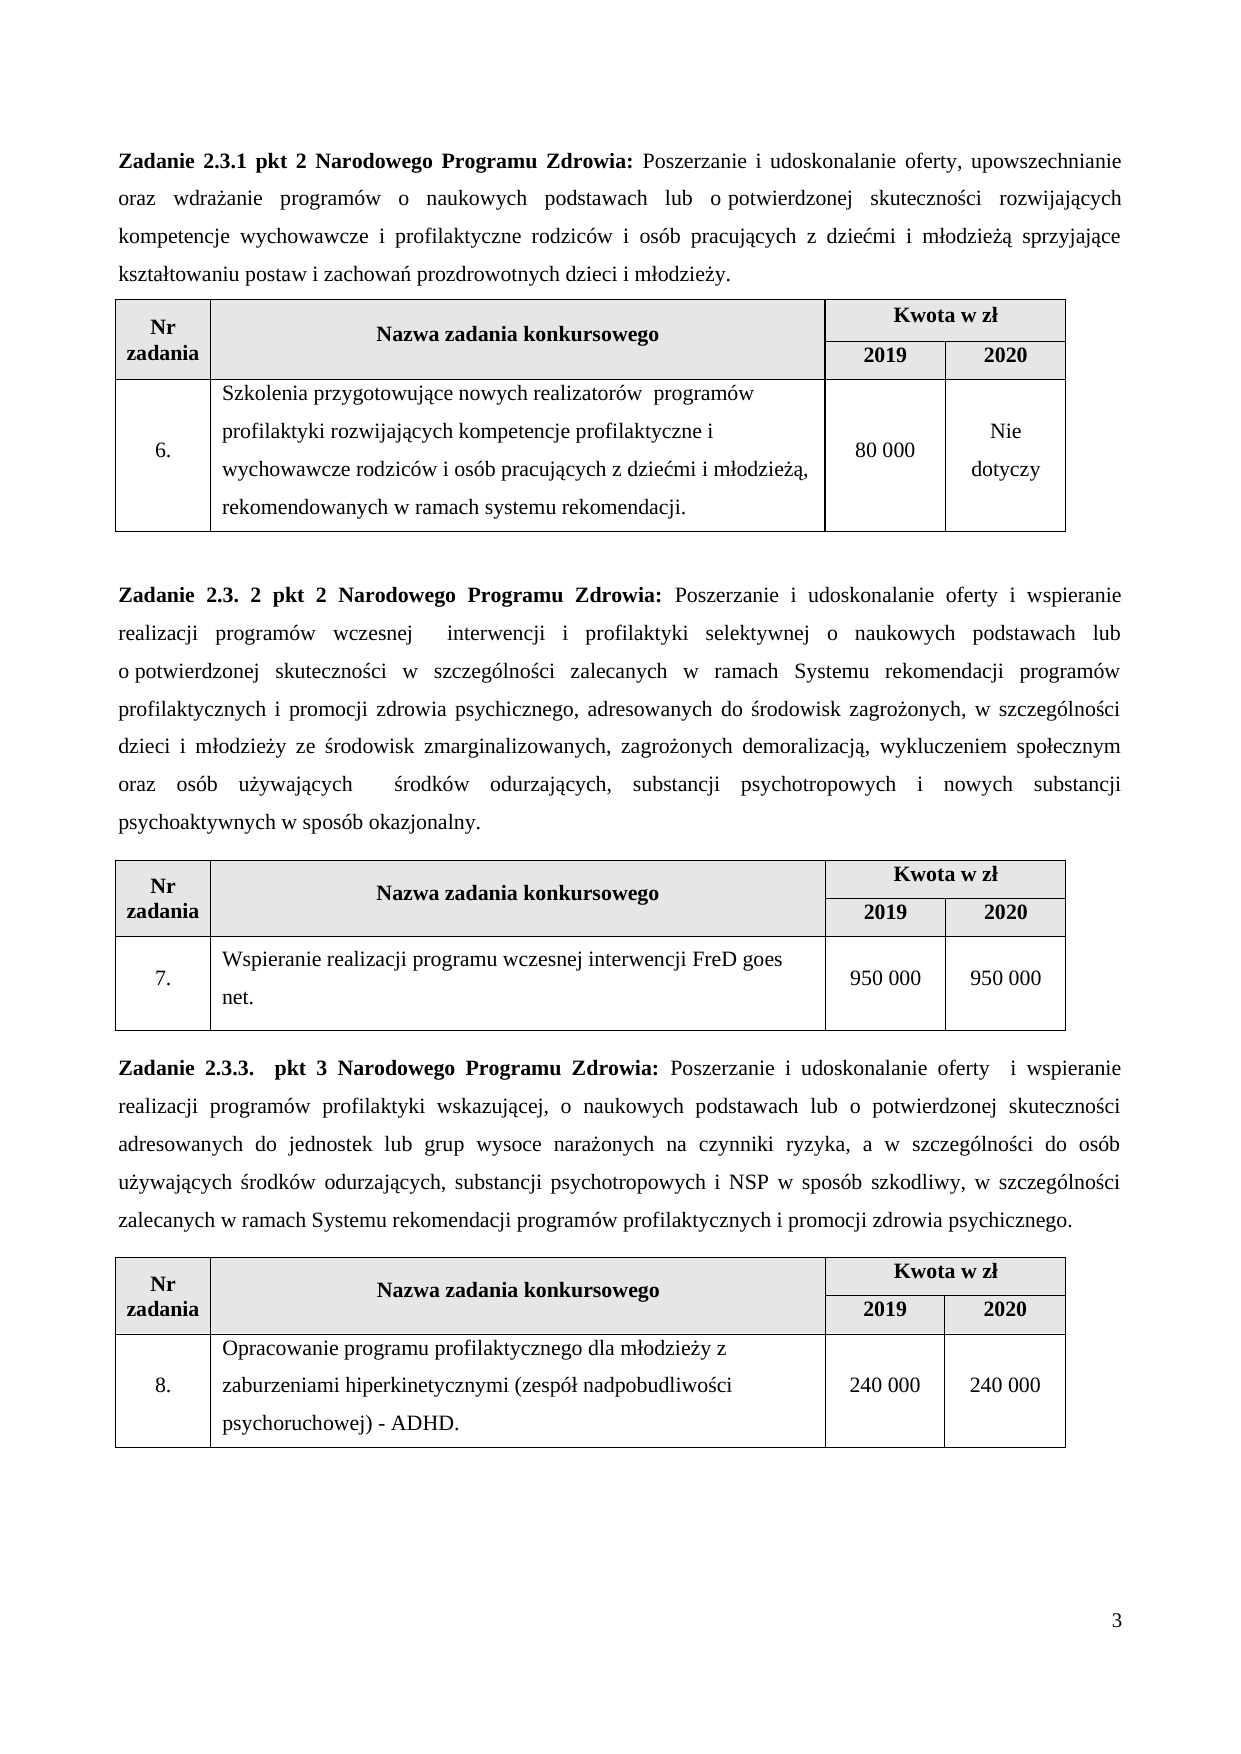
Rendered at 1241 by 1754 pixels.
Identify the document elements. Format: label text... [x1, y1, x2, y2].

table_cell 950 000 [826, 937, 945, 1030]
table_cell 2019 [826, 1296, 944, 1333]
table_header Nazwa zadania konkursowego [211, 300, 824, 379]
table_header Kwota w zł [826, 861, 1065, 898]
table_header Nr zadania [116, 861, 210, 936]
table_header Nr zadania [116, 1258, 210, 1333]
table_cell 2020 [946, 899, 1065, 936]
table_cell 240 000 [945, 1335, 1065, 1447]
table_cell 2019 [826, 899, 945, 936]
table_header Nazwa zadania konkursowego [211, 1258, 825, 1333]
table_cell 950 000 [946, 937, 1065, 1030]
table_cell Wspieranie realizacji programu wczesnej interwencji FreD goes net. [211, 937, 825, 1030]
table_cell Opracowanie programu profilaktycznego dla młodzieży z zaburzeniami hiperkinetycznymi (zespół nadpobudliwości psychoruchowej) - ADHD. [211, 1335, 825, 1447]
table_cell 2020 [945, 1296, 1065, 1333]
table_cell Szkolenia przygotowujące nowych realizatorów programów profilaktyki rozwijających kompetencje profilaktyczne i wychowawcze rodziców i osób pracujących z dziećmi i młodzieżą, rekomendowanych w ramach systemu rekomendacji. [211, 380, 824, 531]
table_cell 80 000 [826, 380, 945, 531]
table_cell 8. [116, 1335, 210, 1447]
table_cell 2019 [826, 342, 945, 379]
table_cell 2020 [946, 342, 1065, 379]
table_header Nr zadania [116, 300, 210, 379]
table_header Nazwa zadania konkursowego [211, 861, 825, 936]
text Zadanie 2.3.3. pkt 3 Narodowego Programu Zdrowia: Poszerzanie i udoskonalanie oferty i wspieranie realizacji programów profilaktyki wskazującej, o naukowych podstawach lub o potwierdzonej skuteczności adresowanych do jednostek lub grup wysoce narażonych na czynniki ryzyka, a w szczególności do osób używających środków odurzających, substancji psychotropowych i NSP w sposób szkodliwy, w szczególności zalecanych w ramach Systemu rekomendacji programów profilaktycznych i promocji zdrowia psychicznego. [118, 1055, 1122, 1232]
table_header Kwota w zł [826, 1258, 1065, 1295]
table_cell Nie dotyczy [946, 380, 1065, 531]
text Zadanie 2.3. 2 pkt 2 Narodowego Programu Zdrowia: Poszerzanie i udoskonalanie oferty i wspieranie realizacji programów wczesnej interwencji i profilaktyki selektywnej o naukowych podstawach lub o potwierdzonej skuteczności w szczególności zalecanych w ramach Systemu rekomendacji programów profilaktycznych i promocji zdrowia psychicznego, adresowanych do środowisk zagrożonych, w szczególności dzieci i młodzieży ze środowisk zmarginalizowanych, zagrożonych demoralizacją, wykluczeniem społecznym oraz osób używających środków odurzających, substancji psychotropowych i nowych substancji psychoaktywnych w sposób okazjonalny. [118, 582, 1122, 834]
table_cell 6. [116, 380, 210, 531]
table_cell 7. [116, 937, 210, 1030]
table_cell 240 000 [826, 1335, 944, 1447]
table_header Kwota w zł [826, 300, 1065, 341]
text Zadanie 2.3.1 pkt 2 Narodowego Programu Zdrowia: Poszerzanie i udoskonalanie oferty, upowszechnianie oraz wdrażanie programów o naukowych podstawach lub o potwierdzonej skuteczności rozwijających kompetencje wychowawcze i profilaktyczne rodziców i osób pracujących z dziećmi i młodzieżą sprzyjające kształtowaniu postaw i zachowań prozdrowotnych dzieci i młodzieży. [118, 148, 1122, 286]
